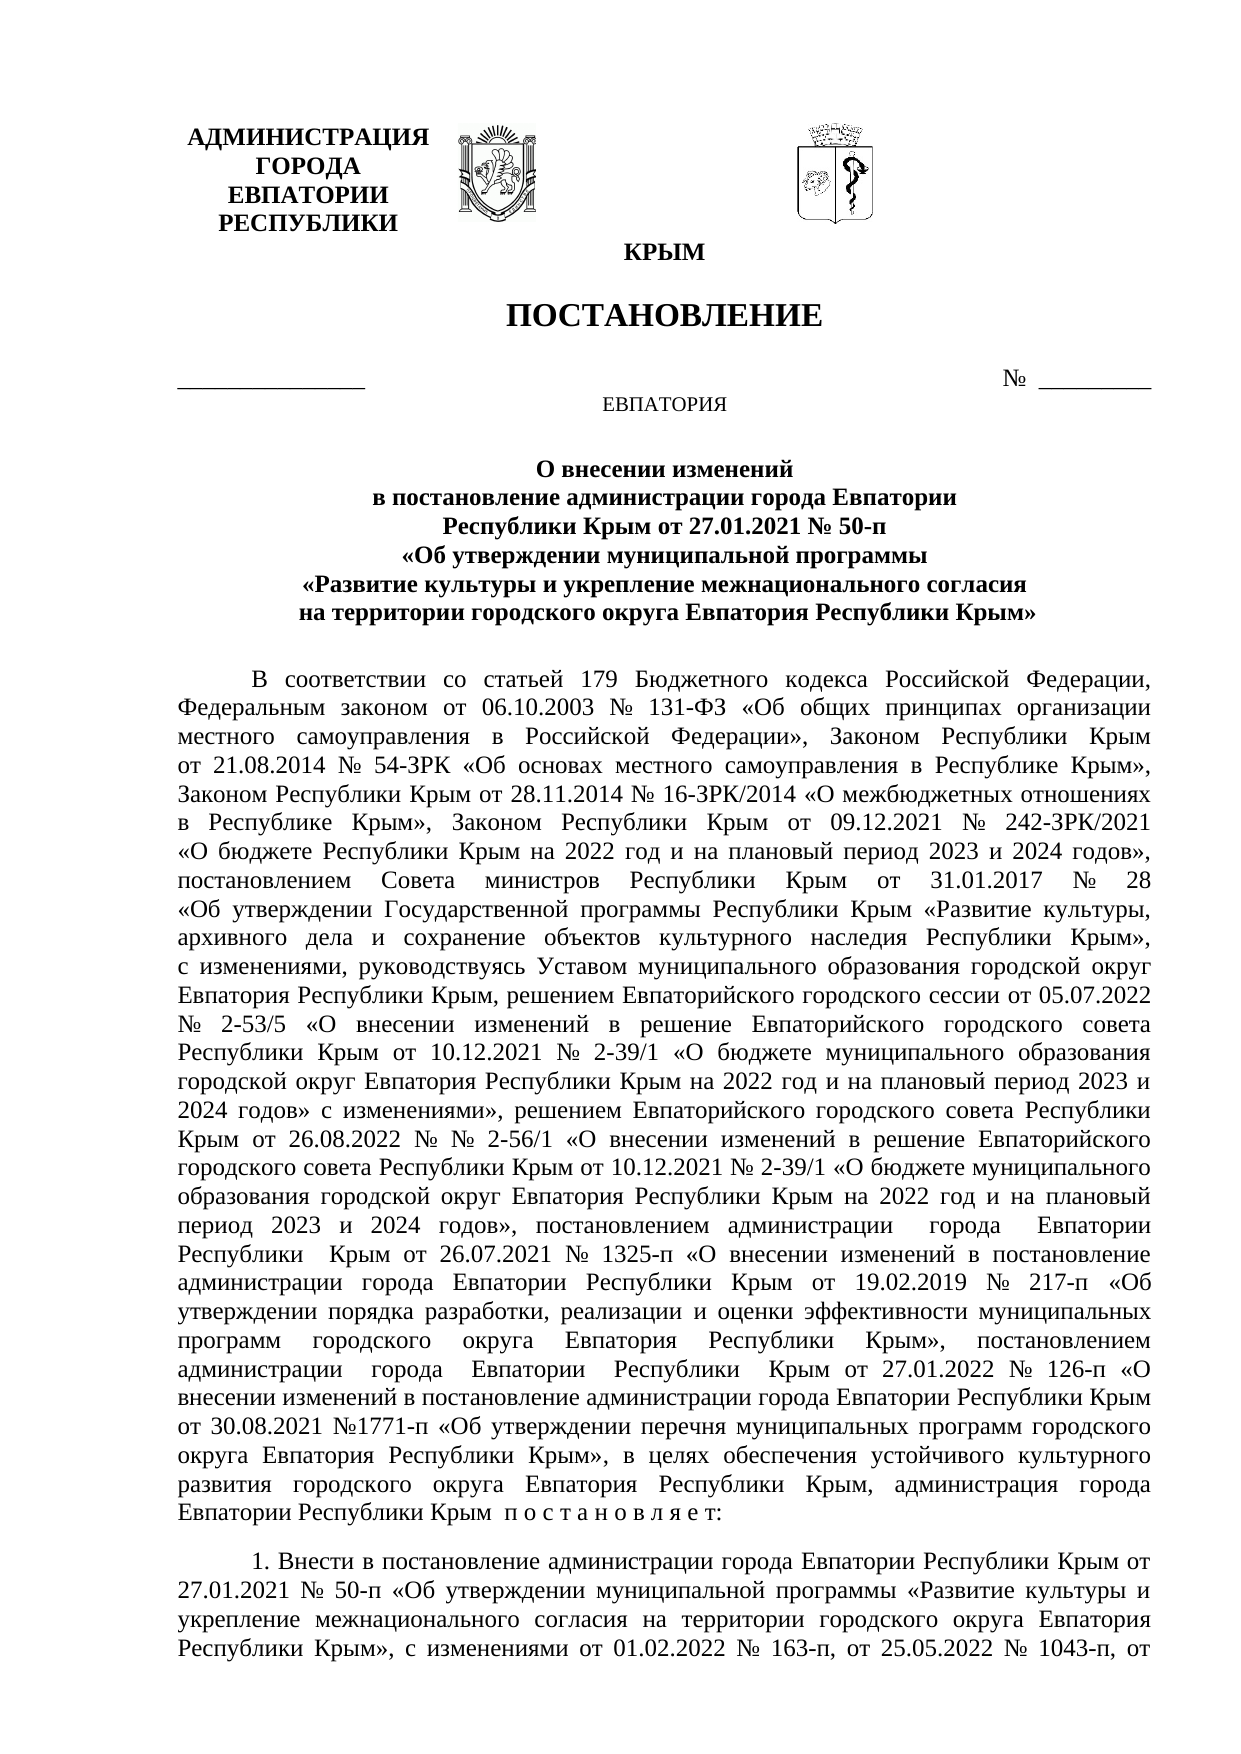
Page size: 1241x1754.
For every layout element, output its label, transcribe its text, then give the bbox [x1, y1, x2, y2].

text «Развитие культуры и укрепление межнационального согласия [177, 569, 1152, 597]
text в постановление администрации города Евпатории [177, 482, 1152, 511]
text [177, 1546, 1152, 1661]
text ПОСТАНОВЛЕНИЕ [177, 296, 1152, 334]
picture [797, 123, 873, 224]
text на территории городского округа Евпатория Республики Крым» [177, 597, 1152, 626]
text О внесении изменений [177, 454, 1152, 482]
text В соответствии со статьей 179 Бюджетного кодекса Российской Федерации, Федеральным законом от 06.10.2003 № 131-ФЗ «Об общих принципах организации местного самоуправления в Российской Федерации», Законом Республики Крым от 21.08.2014 № 54-ЗРК «Об основах местного самоуправления в Республике Крым», Законом Республики Крым от 28.11.2014 № 16-ЗРК/2014 «О межбюджетных отношениях в Республике Крым», Законом Республики Крым от 09.12.2021 № 242-ЗРК/2021 «О бюджете Республики Крым на 2022 год и на плановый период 2023 и 2024 годов», постановлением Совета министров Республики Крым от 31.01.2017 № 28 «Об утверждении Государственной программы Республики Крым «Развитие культуры, архивного дела и сохранение объектов культурного наследия Республики Крым», с изменениями, руководствуясь Уставом муниципального образования городской округ Евпатория Республики Крым, решением Евпаторийского городского сессии от 05.07.2022 № 2-53/5 «О внесении изменений в решение Евпаторийского городского совета Республики Крым от 10.12.2021 № 2-39/1 «О бюджете муниципального образования городской округ Евпатория Республики Крым на 2022 год и на плановый период 2023 и 2024 годов» с изменениями», решением Евпаторийского городского совета Республики Крым от 26.08.2022 № № 2-56/1 «О внесении изменений в решение Евпаторийского городского совета Республики Крым от 10.12.2021 № 2-39/1 «О бюджете муниципального образования городской округ Евпатория Республики Крым на 2022 год и на плановый период 2023 и 2024 годов», постановлением администрации города Евпатории Республики Крым от 26.07.2021 № 1325-п «О внесении изменений в постановление администрации города Евпатории Республики Крым от 19.02.2019 № 217-п «Об утверждении порядка разработки, реализации и оценки эффективности муниципальных программ городского округа Евпатория Республики Крым», постановлением администрации города Евпатории Республики Крым от 27.01.2022 № 126-п «О внесении изменений в постановление администрации города Евпатории Республики Крым от 30.08.2021 №1771-п «Об утверждении перечня муниципальных программ городского округа Евпатория Республики Крым», в целях обеспечения устойчивого культурного развития городского округа Евпатория Республики Крым, администрация города Евпатории Республики Крым п о с т а н о в л я е т: [177, 664, 1152, 1526]
picture [457, 123, 536, 221]
text РЕСПУБЛИКИ КРЫМ [177, 208, 1152, 266]
text Республики Крым от 27.01.2021 № 50-п [177, 511, 1152, 540]
text ЕВПАТОРИЯ [177, 392, 1152, 416]
text «Об утверждении муниципальной программы [177, 540, 1152, 569]
text _______________ № _________ [177, 363, 1152, 392]
text АДМИНИСТРАЦИЯ ГОРОДА ЕВПАТОРИИ [177, 122, 1152, 208]
